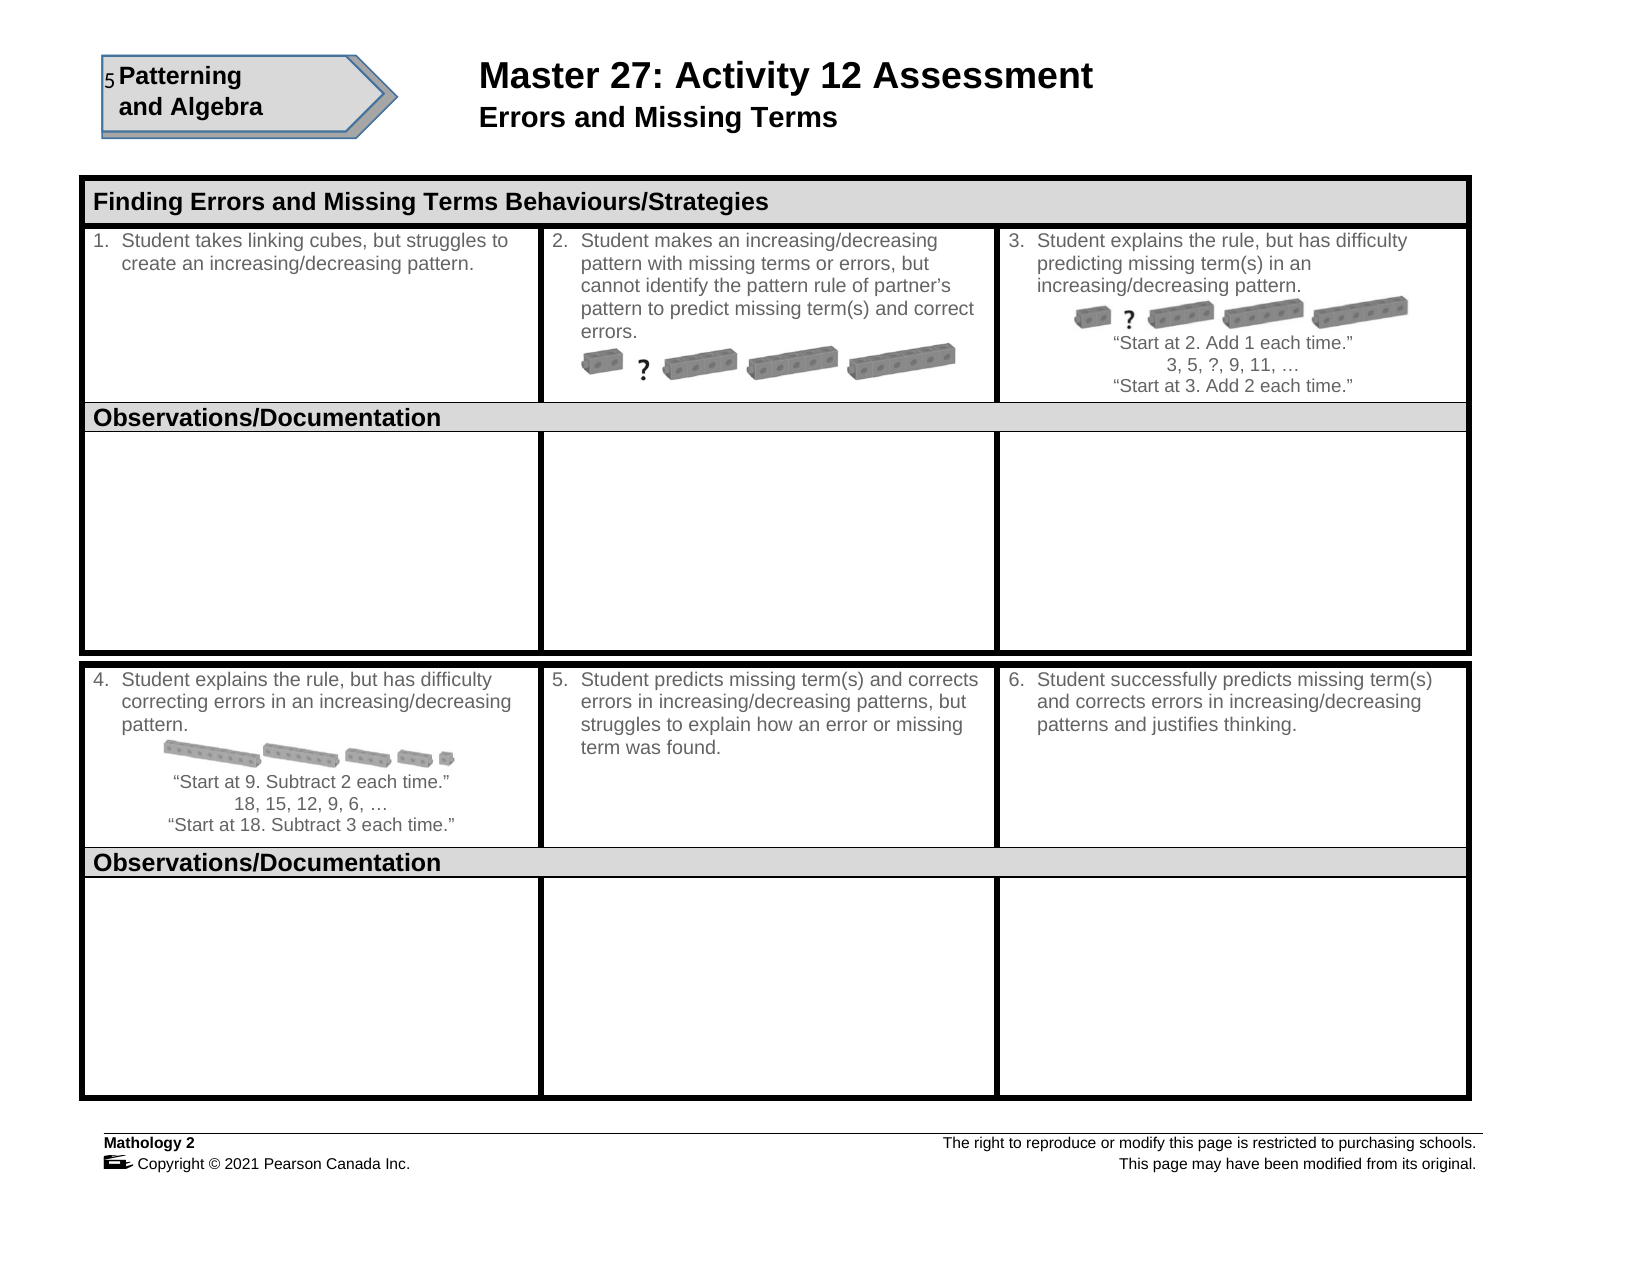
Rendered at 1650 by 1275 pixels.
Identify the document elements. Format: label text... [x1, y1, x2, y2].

table_cell [1000, 432, 1466, 650]
table_cell [541, 656, 997, 661]
picture [103, 1155, 134, 1169]
table_cell Student explains the rule, but has difficulty correcting errors in an increasing/decreasing pattern. “Start at 9. Subtract 2 each time.” 18, 15, 12, 9, 6, … “Start at 18. Subtract 3 each time.” [85, 668, 538, 847]
table_cell [85, 878, 538, 1095]
table_cell [1000, 878, 1466, 1095]
table_cell Observations/Documentation [85, 848, 1466, 876]
table_cell [82, 656, 541, 661]
table_cell [85, 432, 538, 650]
table_cell Student successfully predicts missing term(s) and corrects errors in increasing/decreasing patterns and justifies thinking. [1000, 668, 1466, 847]
table_cell [544, 432, 994, 650]
table_cell [997, 656, 1469, 661]
table_cell Student takes linking cubes, but struggles to create an increasing/decreasing pattern. [85, 229, 538, 402]
table_cell Observations/Documentation [85, 403, 1466, 431]
table_cell [544, 878, 994, 1095]
table_cell Student makes an increasing/decreasing pattern with missing terms or errors, but cannot identify the pattern rule of partner’s pattern to predict missing term(s) and correct errors. [544, 229, 994, 402]
table_cell Student explains the rule, but has difficulty predicting missing term(s) in an increasing/decreasing pattern. “Start at 2. Add 1 each time.” 3, 5, ?, 9, 11, … “Start at 3. Add 2 each time.” [1000, 229, 1466, 402]
table_header Finding Errors and Missing Terms Behaviours/Strategies [85, 181, 1466, 223]
picture [580, 342, 958, 386]
table_cell Student predicts missing term(s) and corrects errors in increasing/decreasing patterns, but struggles to explain how an error or missing term was found. [544, 668, 994, 847]
